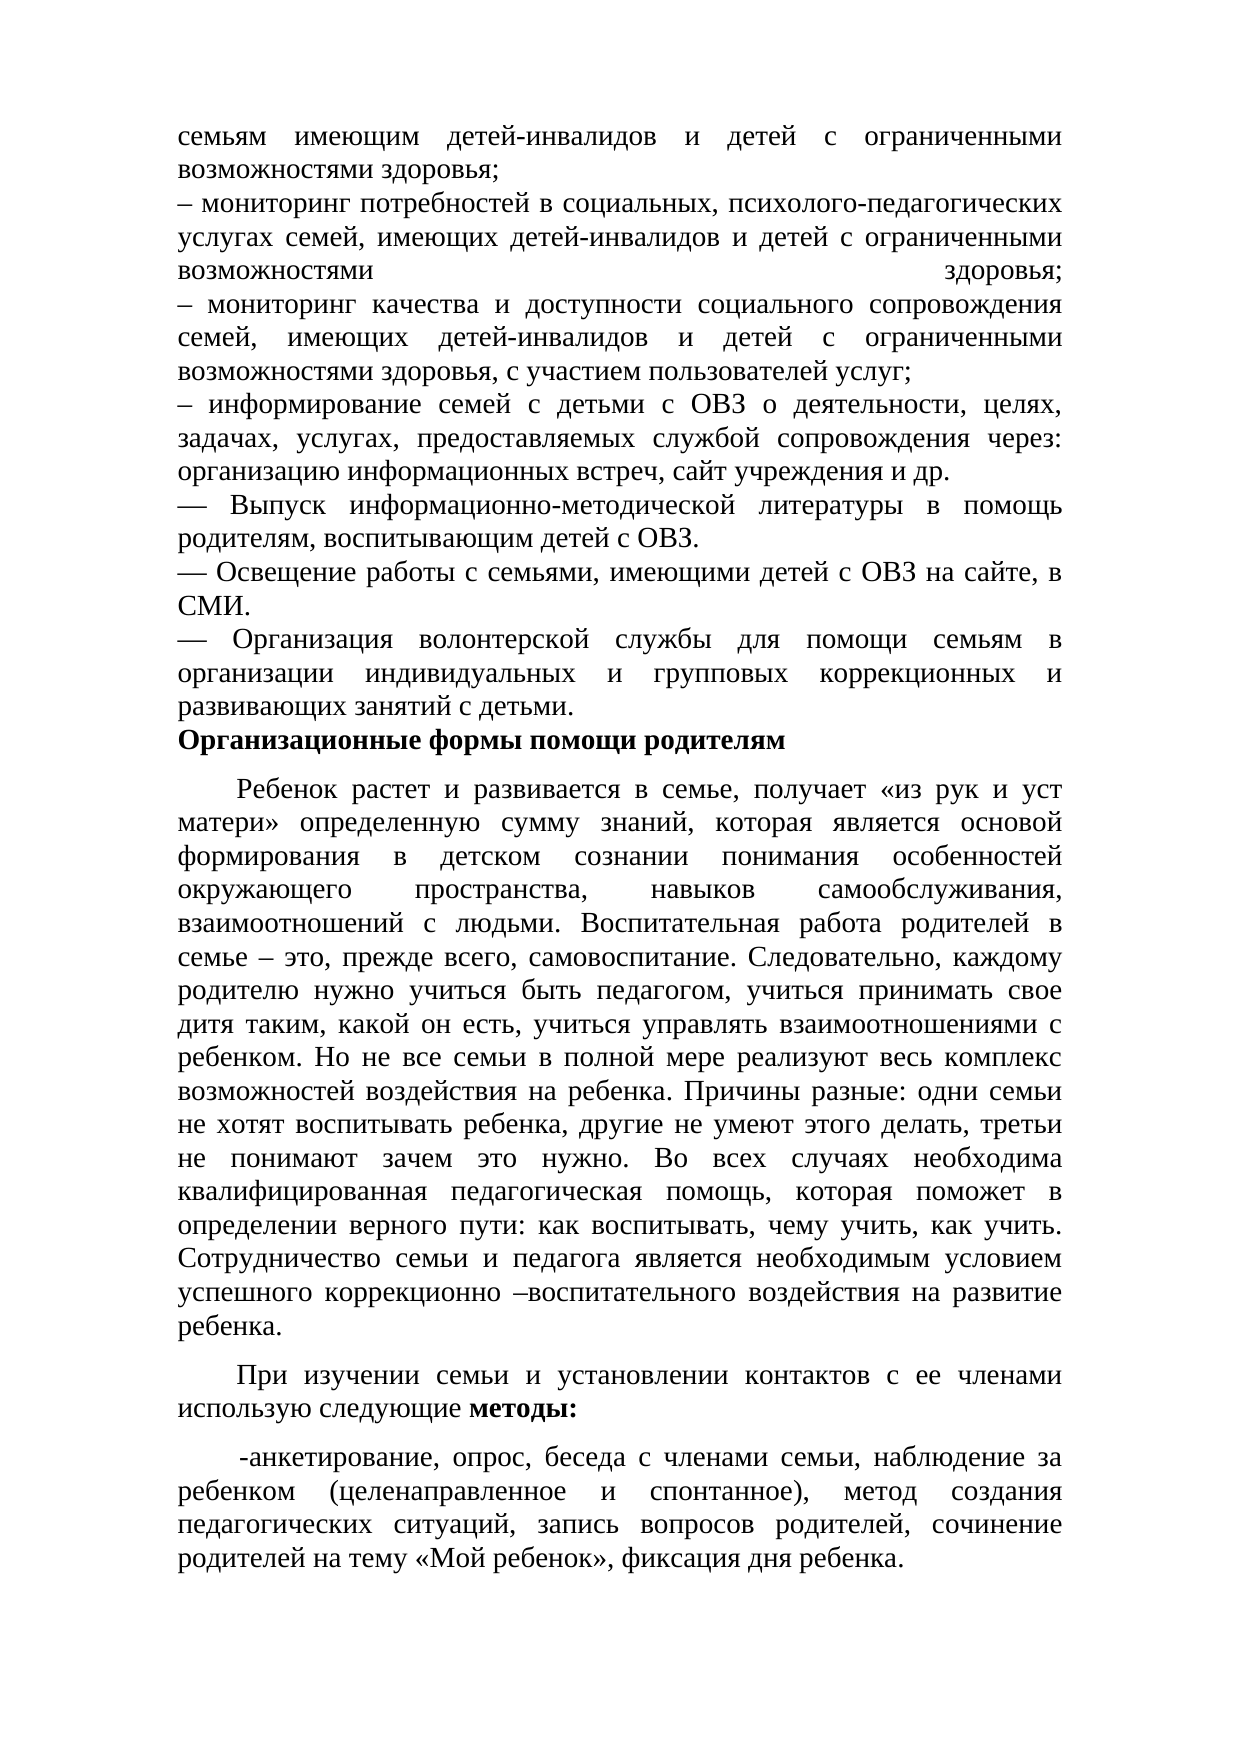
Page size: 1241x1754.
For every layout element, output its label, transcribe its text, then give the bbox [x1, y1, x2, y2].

text Ребенок растет и развивается в семье, получает «из рук и уст матери» определенную сумму знаний, которая является основой формирования в детском сознании понимания особенностей окружающего пространства, навыков самообслуживания, взаимоотношений с людьми. Воспитательная работа родителей в семье – это, прежде всего, самовоспитание. Следовательно, каждому родителю нужно учиться быть педагогом, учиться принимать свое дитя таким, какой он есть, учиться управлять взаимоотношениями с ребенком. Но не все семьи в полной мере реализуют весь комплекс возможностей воздействия на ребенка. Причины разные: одни семьи не хотят воспитывать ребенка, другие не умеют этого делать, третьи не понимают зачем это нужно. Во всех случаях необходима квалифицированная педагогическая помощь, которая поможет в определении верного пути: как воспитывать, чему учить, как учить. Сотрудничество семьи и педагога является необходимым условием успешного коррекционно –воспитательного воздействия на развитие ребенка. [177, 771, 1063, 1341]
text — Выпуск информационно-методической литературы в помощь родителям, воспитывающим детей с ОВЗ. [177, 487, 1063, 554]
text -анкетирование, опрос, беседа с членами семьи, наблюдение за ребенком (целенаправленное и спонтанное), метод создания педагогических ситуаций, запись вопросов родителей, сочинение родителей на тему «Мой ребенок», фиксация дня ребенка. [177, 1439, 1063, 1574]
text Организационные формы помощи родителям [177, 722, 1063, 755]
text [177, 118, 1063, 185]
text — Организация волонтерской службы для помощи семьям в организации индивидуальных и групповых коррекционных и развивающих занятий с детьми. [177, 621, 1063, 722]
text – информирование семей с детьми с ОВЗ о деятельности, целях, задачах, услугах, предоставляемых службой сопровождения через: организацию информационных встреч, сайт учреждения и др. [177, 386, 1063, 487]
text При изучении семьи и установлении контактов с ее членами использую следующие методы: [177, 1357, 1063, 1424]
text — Освещение работы с семьями, имеющими детей с ОВЗ на сайте, в СМИ. [177, 554, 1063, 621]
text – мониторинг потребностей в социальных, психолого-педагогических услугах семей, имеющих детей-инвалидов и детей с ограниченными возможностями здоровья; – мониторинг качества и доступности социального сопровождения семей, имеющих детей-инвалидов и детей с ограниченными возможностями здоровья, с участием пользователей услуг; [177, 185, 1063, 386]
